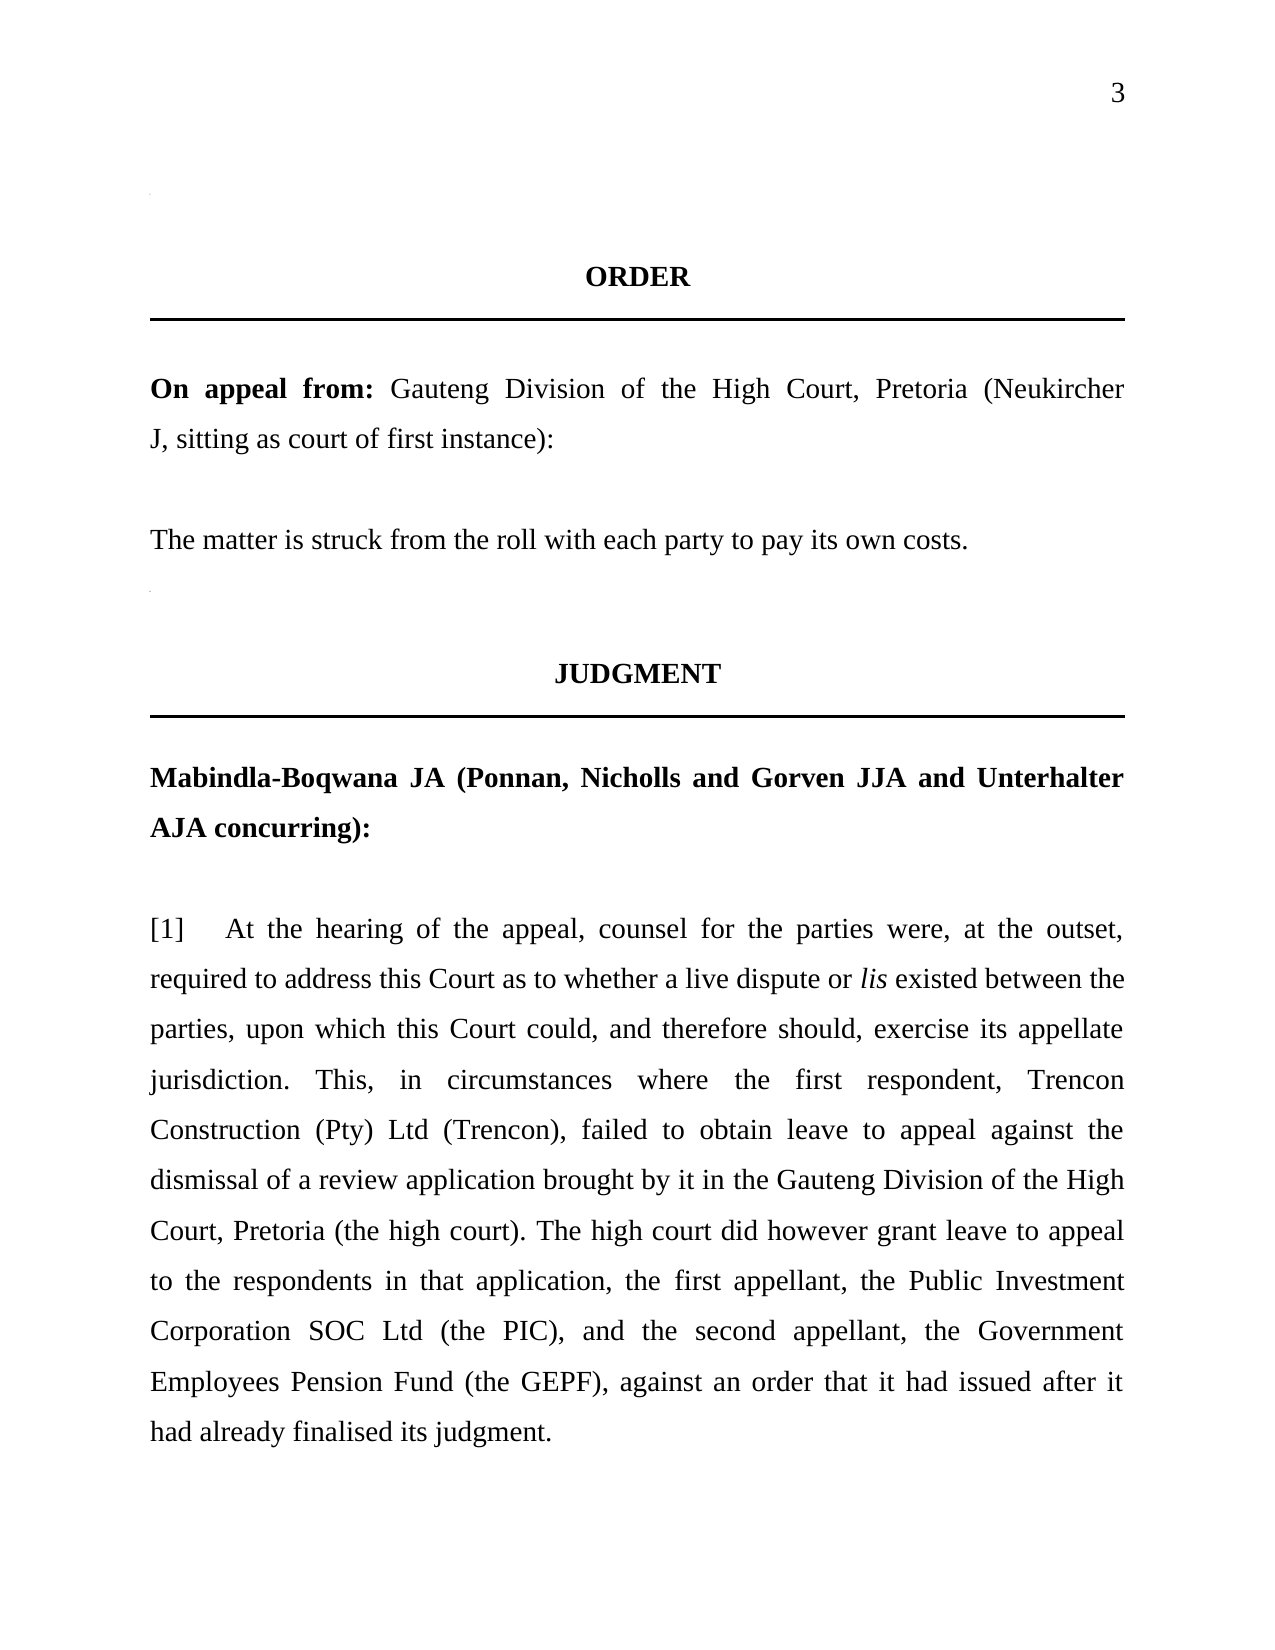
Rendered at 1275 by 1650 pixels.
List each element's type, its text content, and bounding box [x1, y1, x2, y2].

subtitle ORDER [150, 259, 1125, 318]
text The matter is struck from the roll with each party to pay its own costs. [150, 522, 1125, 556]
subtitle JUDGMENT [150, 656, 1125, 715]
text Mabindla-Boqwana JA (Ponnan, Nicholls and Gorven JJA and Unterhalter AJA concurring): [150, 760, 1125, 844]
text [1] At the hearing of the appeal, counsel for the parties were, at the outset, required to address this Court as to whether a live dispute or lis existed between the parties, upon which this Court could, and therefore should, exercise its appellate jurisdiction. This, in circumstances where the first respondent, Trencon Construction (Pty) Ltd (Trencon), failed to obtain leave to appeal against the dismissal of a review application brought by it in the Gauteng Division of the High Court, Pretoria (the high court). The high court did however grant leave to appeal to the respondents in that application, the first appellant, the Public Investment Corporation SOC Ltd (the PIC), and the second appellant, the Government Employees Pension Fund (the GEPF), against an order that it had issued after it had already finalised its judgment. [150, 911, 1125, 1447]
text On appeal from: Gauteng Division of the High Court, Pretoria (Neukircher J, sitting as court of first instance): [150, 371, 1125, 455]
